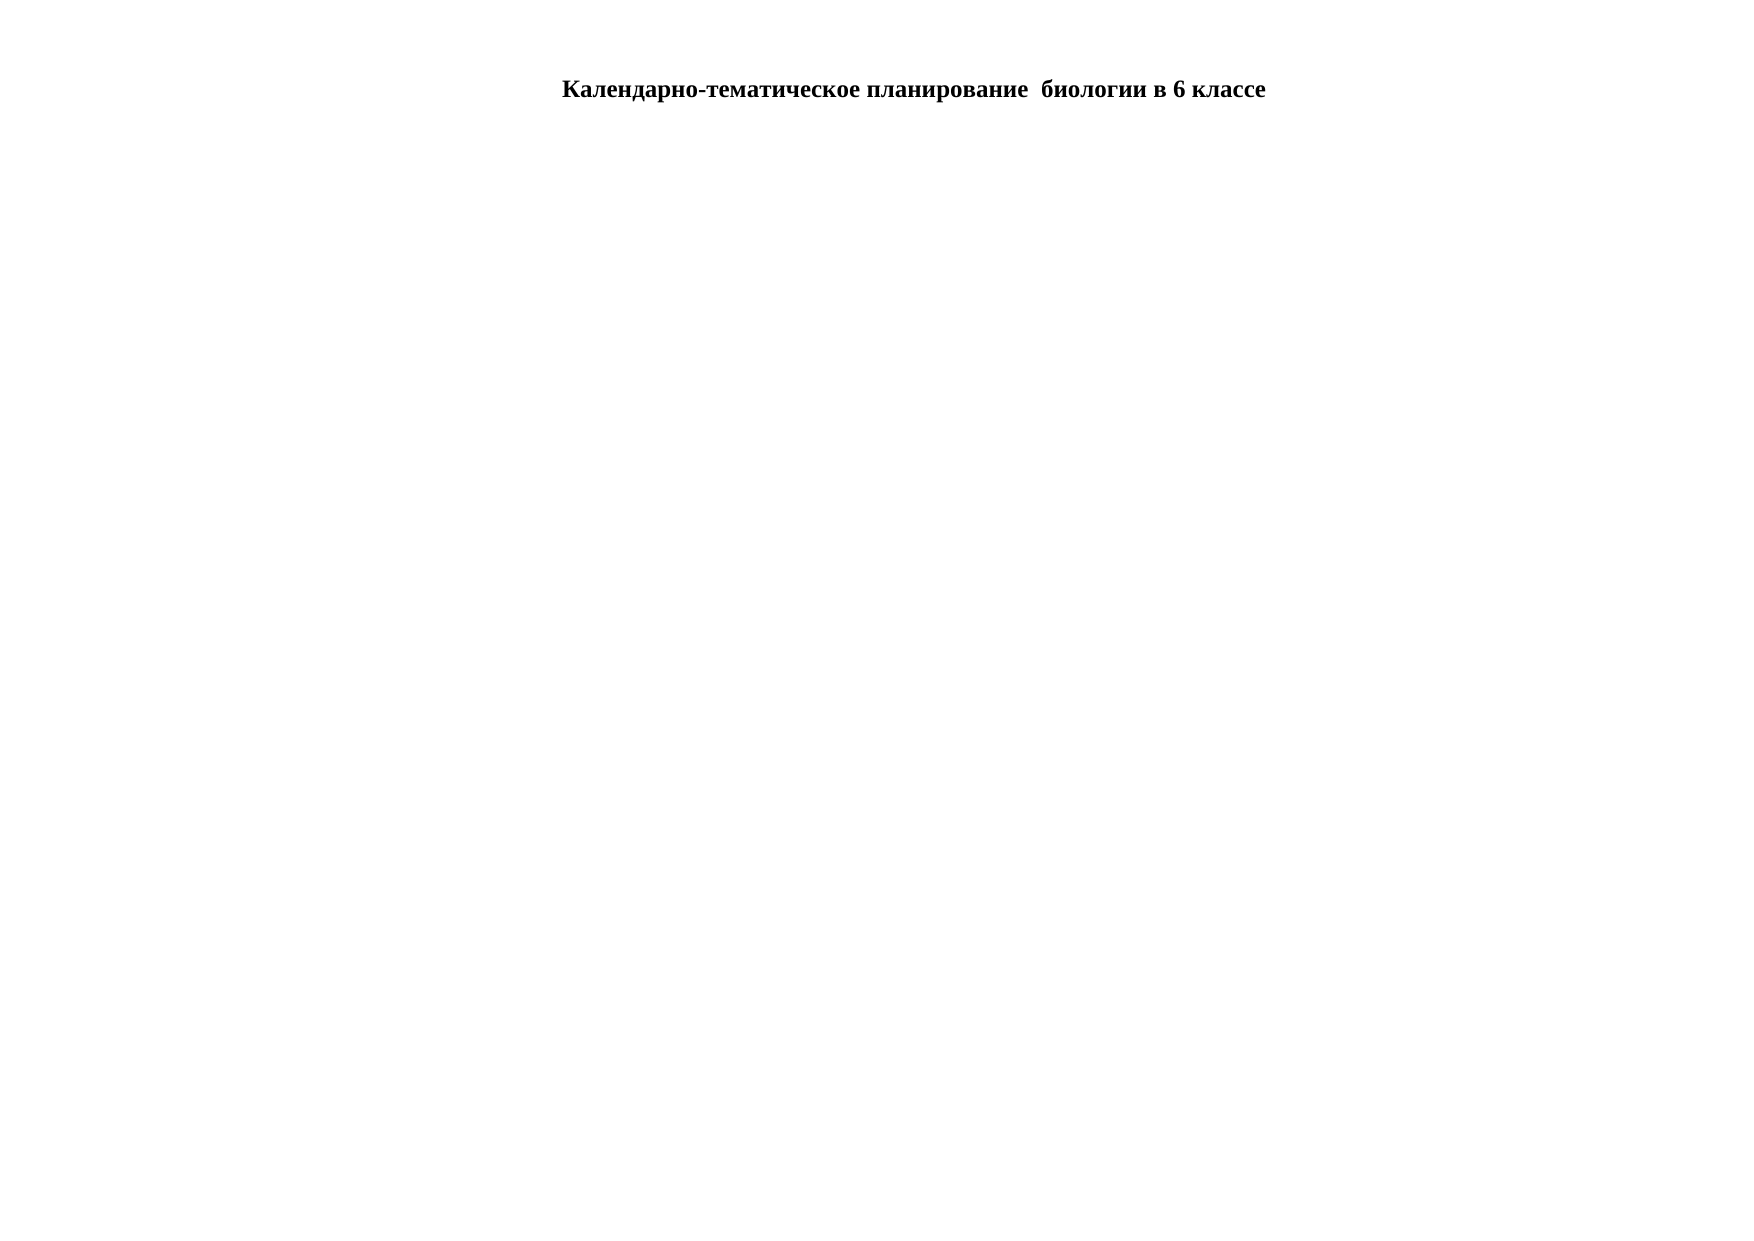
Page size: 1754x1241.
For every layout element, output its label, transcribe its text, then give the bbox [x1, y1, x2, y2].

text Календарно-тематическое планирование биологии в 6 классе [118, 74, 1710, 103]
